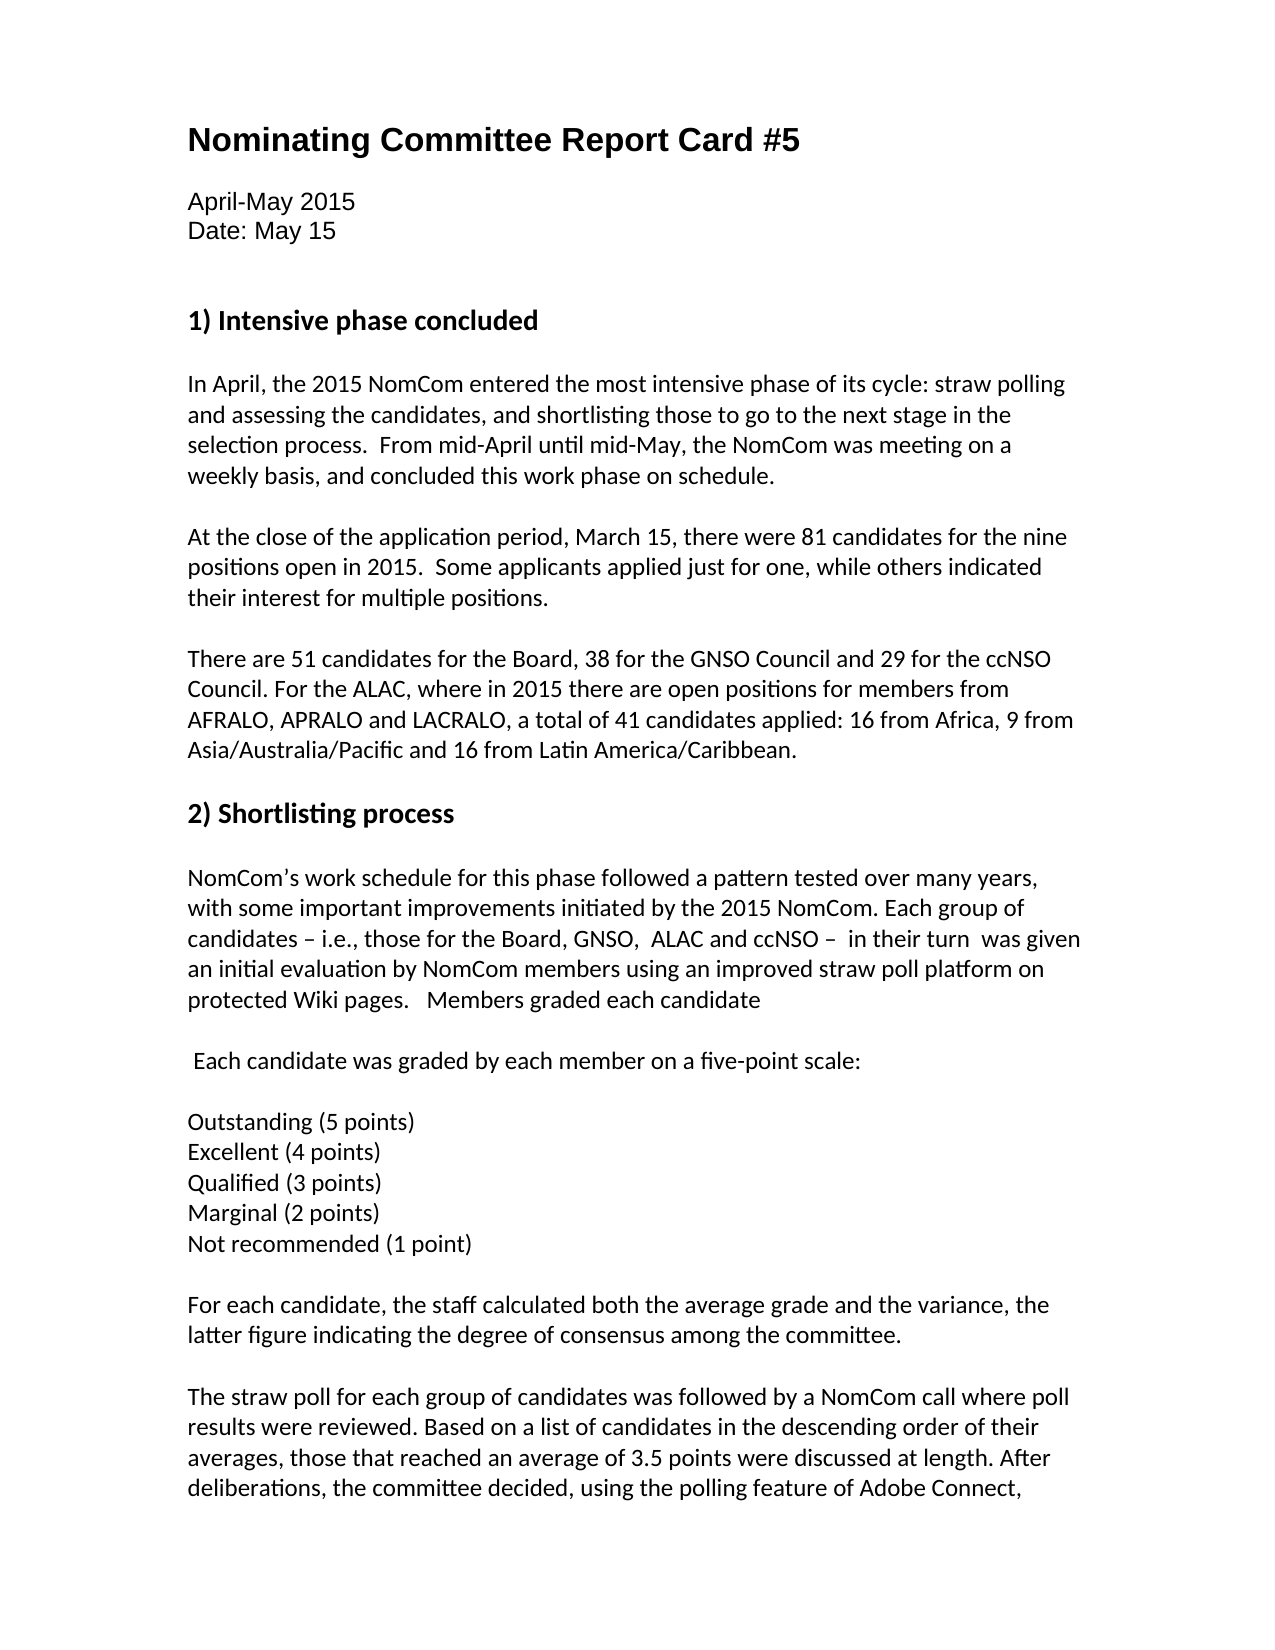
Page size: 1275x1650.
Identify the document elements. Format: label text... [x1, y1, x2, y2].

text Marginal (2 points) [187, 1197, 1087, 1228]
text Not recommended (1 point) [187, 1228, 1087, 1258]
text 2) Shortlisting process [187, 796, 1087, 831]
text Excellent (4 points) [187, 1136, 1087, 1167]
text 1) Intensive phase concluded [187, 302, 1087, 338]
text For each candidate, the staff calculated both the average grade and the variance, the latter figure indicating the degree of consensus among the committee. [187, 1289, 1087, 1350]
text Date: May 15 [187, 216, 1087, 245]
text There are 51 candidates for the Board, 38 for the GNSO Council and 29 for the ccNSO Council. For the ALAC, where in 2015 there are open positions for members from AFRALO, APRALO and LACRALO, a total of 41 candidates applied: 16 from Africa, 9 from Asia/Australia/Pacific and 16 from Latin America/Caribbean. [187, 643, 1087, 765]
text Nominating Committee Report Card #5 [187, 120, 1087, 158]
text Each candidate was graded by each member on a five-point scale: [187, 1045, 1087, 1075]
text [187, 1381, 1087, 1503]
text April-May 2015 [187, 187, 1087, 216]
text At the close of the application period, March 15, there were 81 candidates for the nine positions open in 2015. Some applicants applied just for one, while others indicated their interest for multiple positions. [187, 521, 1087, 612]
text Qualified (3 points) [187, 1167, 1087, 1197]
text NomCom’s work schedule for this phase followed a pattern tested over many years, with some important improvements initiated by the 2015 NomCom. Each group of candidates – i.e., those for the Board, GNSO, ALAC and ccNSO – in their turn was given an initial evaluation by NomCom members using an improved straw poll platform on protected Wiki pages. Members graded each candidate [187, 862, 1087, 1014]
text Outstanding (5 points) [187, 1106, 1087, 1136]
text In April, the 2015 NomCom entered the most intensive phase of its cycle: straw polling and assessing the candidates, and shortlisting those to go to the next stage in the selection process. From mid-April until mid-May, the NomCom was meeting on a weekly basis, and concluded this work phase on schedule. [187, 368, 1087, 490]
